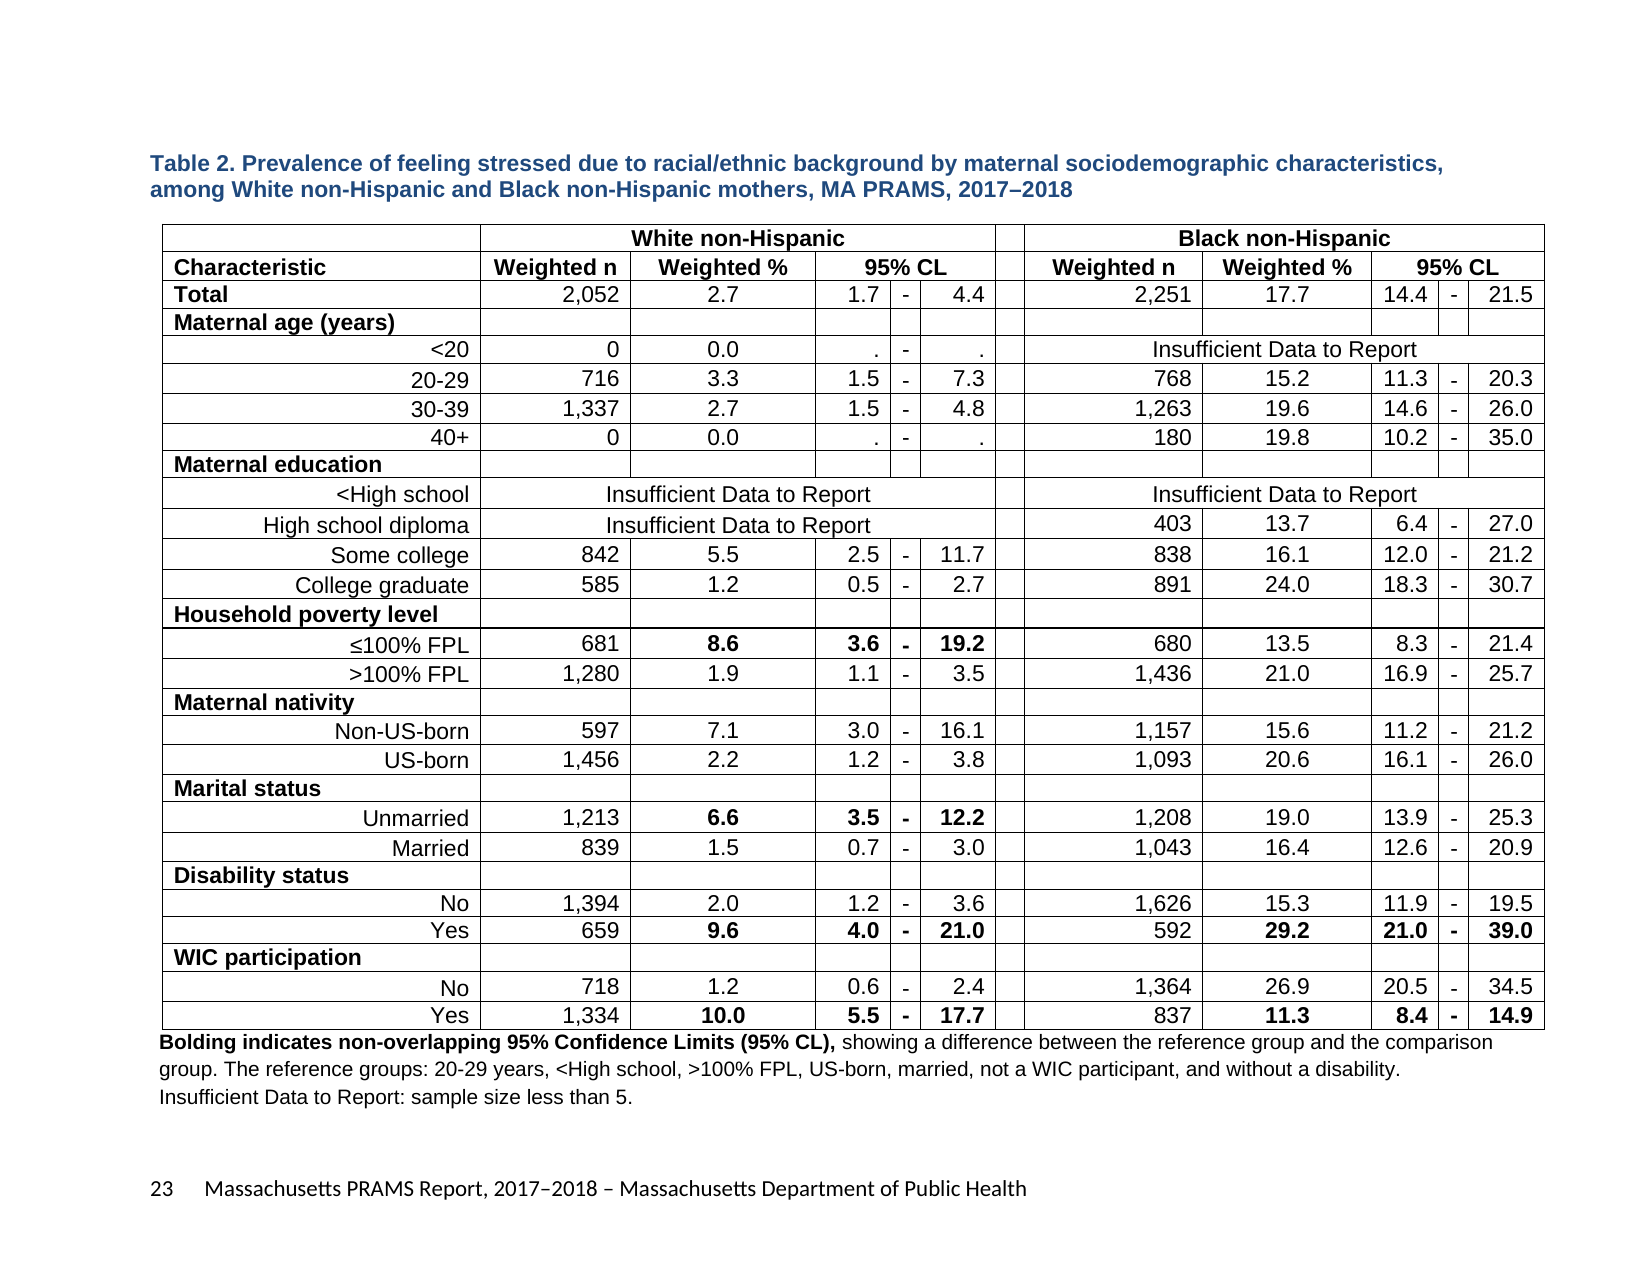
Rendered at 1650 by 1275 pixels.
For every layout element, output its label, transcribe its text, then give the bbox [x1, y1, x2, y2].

table_cell [1203, 309, 1371, 335]
table_cell 21.0 [1372, 917, 1438, 943]
table_cell Unmarried [163, 802, 480, 832]
table_cell [1203, 689, 1371, 715]
table_cell Some college [163, 539, 480, 568]
table_cell 768 [1025, 364, 1202, 393]
table_cell 5.5 [816, 1002, 890, 1028]
table_cell [996, 659, 1024, 687]
table_cell 9.6 [631, 917, 815, 943]
table_cell US-born [163, 745, 480, 774]
table_cell 14.4 [1372, 281, 1438, 308]
table_cell 0.5 [816, 570, 890, 598]
table_cell [1372, 309, 1438, 335]
table_cell 29.2 [1203, 917, 1371, 943]
table_cell - [891, 659, 920, 687]
table_cell 6.4 [1372, 509, 1438, 538]
table_cell - [1439, 424, 1468, 450]
table_cell 12.6 [1372, 833, 1438, 861]
table_cell 2.7 [921, 570, 995, 598]
table_cell - [891, 424, 920, 450]
table_cell [816, 862, 890, 888]
table_header [996, 225, 1024, 251]
table_cell [996, 972, 1024, 1001]
table_cell 1,334 [481, 1002, 630, 1028]
table_cell 1.1 [816, 659, 890, 687]
table_cell 6.6 [631, 802, 815, 832]
table_cell [481, 309, 630, 335]
table_cell [996, 539, 1024, 568]
table_cell 15.3 [1203, 890, 1371, 916]
table_cell - [1439, 539, 1468, 568]
table_cell 21.2 [1469, 716, 1544, 744]
table_cell 16.1 [1203, 539, 1371, 568]
table_cell Yes [163, 917, 480, 943]
table_cell [996, 364, 1024, 393]
table_cell Marital status [163, 775, 480, 801]
table_cell 1,364 [1025, 972, 1202, 1001]
table_cell 1,436 [1025, 659, 1202, 687]
table_cell [996, 599, 1024, 627]
table_cell [481, 599, 630, 627]
table_cell High school diploma [163, 509, 480, 538]
table_cell 18.3 [1372, 570, 1438, 598]
table_cell 13.9 [1372, 802, 1438, 832]
table_cell 1,626 [1025, 890, 1202, 916]
table_cell ≤100% FPL [163, 629, 480, 658]
table_cell [816, 775, 890, 801]
table_cell [631, 599, 815, 627]
table_cell 1,157 [1025, 716, 1202, 744]
table_cell [1439, 599, 1468, 627]
table_cell - [891, 394, 920, 422]
table_cell 19.0 [1203, 802, 1371, 832]
table_cell 35.0 [1469, 424, 1544, 450]
table_cell [996, 478, 1024, 508]
table_cell [921, 775, 995, 801]
table_cell 21.0 [1203, 659, 1371, 687]
table_cell 20.5 [1372, 972, 1438, 1001]
table_cell Maternal education [163, 451, 480, 477]
table_cell - [1439, 745, 1468, 774]
table_cell 0.6 [816, 972, 890, 1001]
table_cell - [891, 716, 920, 744]
table_cell - [1439, 394, 1468, 422]
table_cell 95% CL [1372, 252, 1544, 280]
table_cell [1203, 862, 1371, 888]
table_cell - [891, 364, 920, 393]
table_cell 26.9 [1203, 972, 1371, 1001]
table_cell [891, 599, 920, 627]
table_cell [1025, 689, 1202, 715]
table_cell [1025, 599, 1202, 627]
table_cell Insufficient Data to Report [1025, 478, 1544, 508]
table_cell 13.5 [1203, 629, 1371, 658]
table_cell - [891, 890, 920, 916]
table_cell 403 [1025, 509, 1202, 538]
table_cell 592 [1025, 917, 1202, 943]
table_cell 1.5 [816, 364, 890, 393]
table_cell 15.6 [1203, 716, 1371, 744]
table_cell [481, 944, 630, 971]
table_cell 7.3 [921, 364, 995, 393]
table_cell 20.9 [1469, 833, 1544, 861]
table_cell [1439, 451, 1468, 477]
table_cell 1,213 [481, 802, 630, 832]
table_cell 24.0 [1203, 570, 1371, 598]
table_cell - [891, 539, 920, 568]
table_cell - [1439, 833, 1468, 861]
table_cell 1.5 [816, 394, 890, 422]
table_cell [996, 336, 1024, 363]
table_cell [1439, 862, 1468, 888]
table_cell . [921, 336, 995, 363]
table_cell [1025, 309, 1202, 335]
table_cell [1025, 775, 1202, 801]
table_cell - [1439, 659, 1468, 687]
table_cell 14.9 [1469, 1002, 1544, 1028]
table_cell 597 [481, 716, 630, 744]
table_cell [481, 451, 630, 477]
table_cell >100% FPL [163, 659, 480, 687]
text Table 2. Prevalence of feeling stressed due to racial/ethnic background by maternal sociodemographic characteristics, among White non-Hispanic and Black non-Hispanic mothers, MA PRAMS, 2017–2018 [150, 150, 1500, 203]
table_cell - [891, 917, 920, 943]
table_cell 585 [481, 570, 630, 598]
table_cell [816, 599, 890, 627]
table_cell 2.7 [631, 281, 815, 308]
table_cell 1.2 [631, 570, 815, 598]
table_cell [996, 890, 1024, 916]
table_cell [631, 775, 815, 801]
table_cell - [1439, 917, 1468, 943]
table_header Black non-Hispanic [1025, 225, 1544, 251]
table_cell 5.5 [631, 539, 815, 568]
table_cell [891, 862, 920, 888]
table_cell 1.9 [631, 659, 815, 687]
table_cell [1372, 451, 1438, 477]
table_cell [891, 944, 920, 971]
table_cell [921, 599, 995, 627]
table_cell 4.0 [816, 917, 890, 943]
table_cell 3.6 [816, 629, 890, 658]
table_cell [1372, 775, 1438, 801]
table_cell 2,052 [481, 281, 630, 308]
table_cell [996, 745, 1024, 774]
table_cell 26.0 [1469, 394, 1544, 422]
table_cell - [891, 281, 920, 308]
table_cell Yes [163, 1002, 480, 1028]
table_cell - [1439, 890, 1468, 916]
table_cell - [891, 570, 920, 598]
table_cell [921, 862, 995, 888]
table_cell 1.2 [816, 745, 890, 774]
table_cell [921, 689, 995, 715]
table_cell 1,263 [1025, 394, 1202, 422]
table_cell - [1439, 509, 1468, 538]
table_cell 680 [1025, 629, 1202, 658]
table_cell [1439, 309, 1468, 335]
table_cell [1469, 451, 1544, 477]
table_cell 1,337 [481, 394, 630, 422]
table_header [163, 225, 480, 251]
table_cell 19.8 [1203, 424, 1371, 450]
table_cell [1025, 451, 1202, 477]
table_cell Maternal age (years) [163, 309, 480, 335]
table_cell - [891, 972, 920, 1001]
table_cell [996, 424, 1024, 450]
table_cell 11.9 [1372, 890, 1438, 916]
table_cell [1203, 775, 1371, 801]
table_cell [996, 451, 1024, 477]
table_cell 19.6 [1203, 394, 1371, 422]
table_cell No [163, 972, 480, 1001]
table_cell 1,093 [1025, 745, 1202, 774]
table_cell [481, 862, 630, 888]
table_cell 14.6 [1372, 394, 1438, 422]
table_cell . [816, 336, 890, 363]
table_cell - [1439, 1002, 1468, 1028]
table_cell 21.2 [1469, 539, 1544, 568]
table_cell [816, 451, 890, 477]
table_header White non-Hispanic [481, 225, 995, 251]
table_cell 0 [481, 424, 630, 450]
table_cell 19.5 [1469, 890, 1544, 916]
table_cell [891, 775, 920, 801]
table_cell [996, 281, 1024, 308]
table_cell 19.2 [921, 629, 995, 658]
table_cell [996, 309, 1024, 335]
table_cell [996, 1002, 1024, 1028]
table_cell 2.4 [921, 972, 995, 1001]
table_cell WIC participation [163, 944, 480, 971]
table_cell 20.3 [1469, 364, 1544, 393]
table_cell 3.5 [816, 802, 890, 832]
table_cell - [1439, 281, 1468, 308]
table_cell Maternal nativity [163, 689, 480, 715]
title Bolding indicates non-overlapping 95% Confidence Limits (95% CL), showing a difference between the reference group and the comparison group. The reference groups: 20-29 years, <High school, >100% FPL, US-born, married, not a WIC participant, and without a disability. [159, 1029, 1509, 1081]
table_cell 10.0 [631, 1002, 815, 1028]
table_cell 3.8 [921, 745, 995, 774]
table_cell [996, 716, 1024, 744]
table_cell 0.0 [631, 336, 815, 363]
table_cell 39.0 [1469, 917, 1544, 943]
table_cell 838 [1025, 539, 1202, 568]
table_cell Insufficient Data to Report [481, 509, 995, 538]
table_cell 8.4 [1372, 1002, 1438, 1028]
table_cell - [891, 336, 920, 363]
table_cell [1203, 451, 1371, 477]
table_cell 12.2 [921, 802, 995, 832]
table_cell 3.5 [921, 659, 995, 687]
table_cell 40+ [163, 424, 480, 450]
table_cell [1372, 599, 1438, 627]
table_cell [891, 689, 920, 715]
table_cell [1025, 862, 1202, 888]
table_cell [921, 944, 995, 971]
table_cell [996, 833, 1024, 861]
table_cell [996, 570, 1024, 598]
table_cell [996, 917, 1024, 943]
table_cell [996, 252, 1024, 280]
table_cell 20.6 [1203, 745, 1371, 774]
table_cell Weighted % [1203, 252, 1371, 280]
table_cell 180 [1025, 424, 1202, 450]
table_cell 0.0 [631, 424, 815, 450]
table_cell 25.3 [1469, 802, 1544, 832]
table_cell [996, 509, 1024, 538]
table_cell 1.5 [631, 833, 815, 861]
table_cell 11.2 [1372, 716, 1438, 744]
table_cell - [1439, 972, 1468, 1001]
table_cell 11.7 [921, 539, 995, 568]
table_cell 1,043 [1025, 833, 1202, 861]
table_cell 1,208 [1025, 802, 1202, 832]
table_cell 20-29 [163, 364, 480, 393]
table_cell [891, 309, 920, 335]
table_cell 16.9 [1372, 659, 1438, 687]
table_cell Weighted % [631, 252, 815, 280]
table_cell 13.7 [1203, 509, 1371, 538]
table_cell [996, 802, 1024, 832]
table_cell 1.2 [631, 972, 815, 1001]
table_cell [1439, 689, 1468, 715]
table_cell 11.3 [1203, 1002, 1371, 1028]
table_cell Insufficient Data to Report [481, 478, 995, 508]
table_cell 4.4 [921, 281, 995, 308]
table_cell College graduate [163, 570, 480, 598]
table_cell [1469, 309, 1544, 335]
table_cell [1203, 599, 1371, 627]
table_cell 26.0 [1469, 745, 1544, 774]
table_cell 17.7 [921, 1002, 995, 1028]
table_cell - [1439, 802, 1468, 832]
table_cell 1.2 [816, 890, 890, 916]
table_cell - [891, 802, 920, 832]
table_cell 8.3 [1372, 629, 1438, 658]
table_cell - [891, 745, 920, 774]
table_cell [891, 451, 920, 477]
table_cell 16.1 [921, 716, 995, 744]
table_cell 837 [1025, 1002, 1202, 1028]
table_cell [1469, 599, 1544, 627]
table_cell [631, 944, 815, 971]
table_cell [816, 689, 890, 715]
table_cell [1439, 775, 1468, 801]
table_cell [1372, 944, 1438, 971]
table_cell - [1439, 629, 1468, 658]
table_cell [631, 862, 815, 888]
table_cell 842 [481, 539, 630, 568]
table_cell Total [163, 281, 480, 308]
table_cell . [816, 424, 890, 450]
table_cell 34.5 [1469, 972, 1544, 1001]
table_cell Weighted n [481, 252, 630, 280]
table_cell No [163, 890, 480, 916]
table_cell 2,251 [1025, 281, 1202, 308]
table_cell [996, 629, 1024, 658]
table_cell [1025, 944, 1202, 971]
table_cell 1,456 [481, 745, 630, 774]
table_cell [996, 775, 1024, 801]
table_cell 27.0 [1469, 509, 1544, 538]
table_cell 3.0 [921, 833, 995, 861]
table_cell [1469, 775, 1544, 801]
table_cell 30.7 [1469, 570, 1544, 598]
table_cell 2.2 [631, 745, 815, 774]
table_cell <High school [163, 478, 480, 508]
table_cell 21.0 [921, 917, 995, 943]
table_cell 15.2 [1203, 364, 1371, 393]
table_cell 4.8 [921, 394, 995, 422]
table_cell 16.4 [1203, 833, 1371, 861]
table_cell Characteristic [163, 252, 480, 280]
table_cell 3.0 [816, 716, 890, 744]
table_cell 21.4 [1469, 629, 1544, 658]
table_cell 0.7 [816, 833, 890, 861]
table_cell [1372, 689, 1438, 715]
table_cell - [891, 1002, 920, 1028]
table_cell [996, 862, 1024, 888]
table_cell 12.0 [1372, 539, 1438, 568]
table_cell [1203, 944, 1371, 971]
table_cell [481, 775, 630, 801]
table_cell 839 [481, 833, 630, 861]
table_cell [996, 944, 1024, 971]
table_cell 716 [481, 364, 630, 393]
table_cell - [1439, 570, 1468, 598]
table_cell 3.6 [921, 890, 995, 916]
table_cell - [1439, 716, 1468, 744]
table_cell [1372, 862, 1438, 888]
table_cell [816, 309, 890, 335]
table_cell 8.6 [631, 629, 815, 658]
table_cell 25.7 [1469, 659, 1544, 687]
table_cell [1439, 944, 1468, 971]
table_cell <20 [163, 336, 480, 363]
table_cell Household poverty level [163, 599, 480, 627]
table_cell Married [163, 833, 480, 861]
table_cell Non-US-born [163, 716, 480, 744]
table_cell [996, 394, 1024, 422]
table_cell [481, 689, 630, 715]
table_cell 1,394 [481, 890, 630, 916]
table_cell [1469, 944, 1544, 971]
title Insufficient Data to Report: sample size less than 5. [159, 1084, 1509, 1108]
table_cell [1469, 689, 1544, 715]
table_cell [996, 689, 1024, 715]
table_cell Weighted n [1025, 252, 1202, 280]
table_cell - [1439, 364, 1468, 393]
table_cell 1,280 [481, 659, 630, 687]
table_cell [921, 309, 995, 335]
table_cell 2.5 [816, 539, 890, 568]
table_cell [631, 309, 815, 335]
table_cell 2.0 [631, 890, 815, 916]
table_cell 0 [481, 336, 630, 363]
table_cell [816, 944, 890, 971]
table_cell 891 [1025, 570, 1202, 598]
table_cell - [891, 833, 920, 861]
table_cell [1469, 862, 1544, 888]
table_cell Insufficient Data to Report [1025, 336, 1544, 363]
table_cell 30-39 [163, 394, 480, 422]
table_cell [631, 689, 815, 715]
table_cell 2.7 [631, 394, 815, 422]
table_cell . [921, 424, 995, 450]
table_cell 95% CL [816, 252, 995, 280]
table_cell 11.3 [1372, 364, 1438, 393]
table_cell 17.7 [1203, 281, 1371, 308]
table_cell 3.3 [631, 364, 815, 393]
table_cell 7.1 [631, 716, 815, 744]
table_cell 681 [481, 629, 630, 658]
table_cell 718 [481, 972, 630, 1001]
table_cell 659 [481, 917, 630, 943]
table_cell 21.5 [1469, 281, 1544, 308]
table_cell [921, 451, 995, 477]
table_cell [631, 451, 815, 477]
table_cell 16.1 [1372, 745, 1438, 774]
table_cell - [891, 629, 920, 658]
table_cell 10.2 [1372, 424, 1438, 450]
table_cell 1.7 [816, 281, 890, 308]
table_cell Disability status [163, 862, 480, 888]
